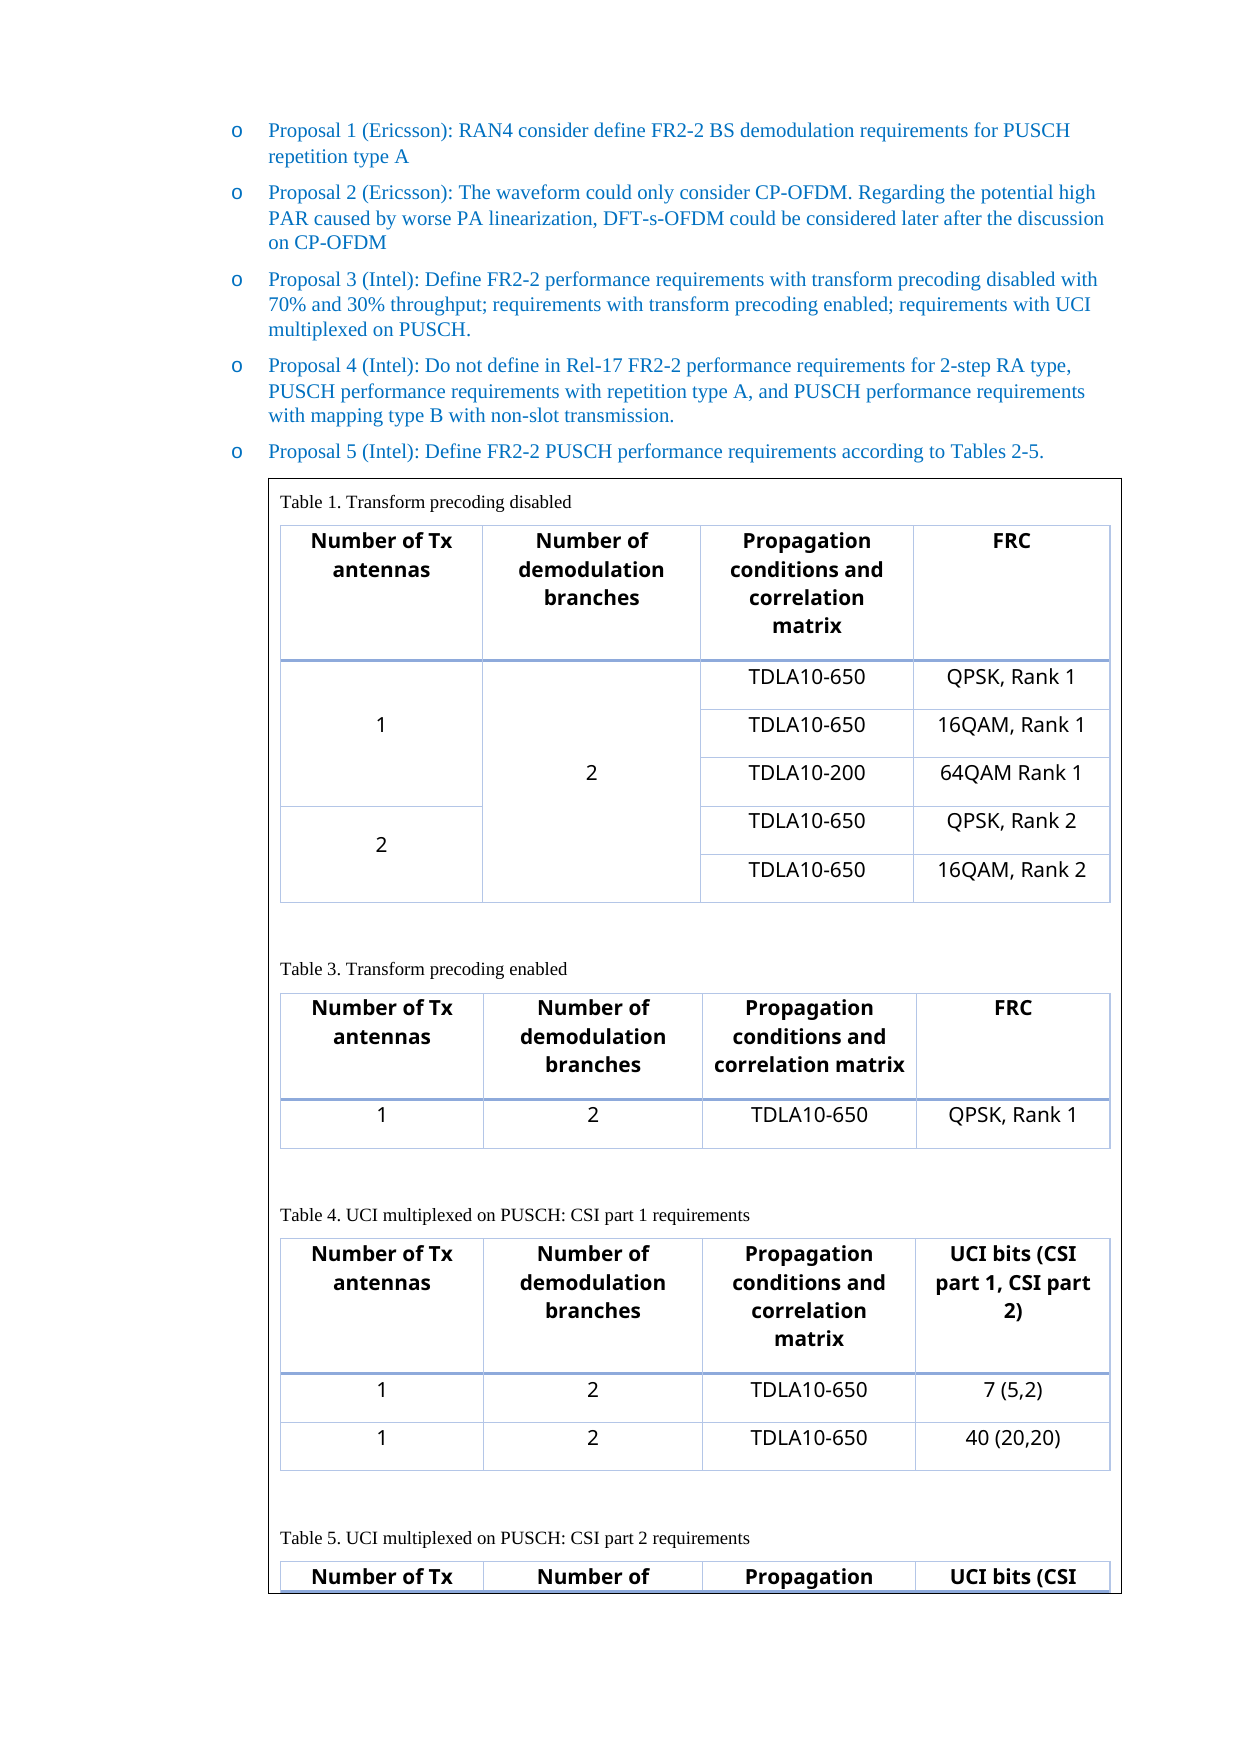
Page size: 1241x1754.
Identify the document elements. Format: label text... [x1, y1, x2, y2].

list Proposal 5 (Intel): Define FR2-2 PUSCH performance requirements according to Tables 2-5. [231, 439, 1122, 465]
list Proposal 2 (Ericsson): The waveform could only consider CP-OFDM. Regarding the potential high PAR caused by worse PA linearization, DFT-s-OFDM could be considered later after the discussion on CP-OFDM [231, 180, 1122, 254]
list Proposal 1 (Ericsson): RAN4 consider define FR2-2 BS demodulation requirements for PUSCH repetition type A [231, 118, 1122, 168]
list Proposal 4 (Intel): Do not define in Rel-17 FR2-2 performance requirements for 2-step RA type, PUSCH performance requirements with repetition type A, and PUSCH performance requirements with mapping type B with non-slot transmission. [231, 353, 1122, 427]
list Proposal 3 (Intel): Define FR2-2 performance requirements with transform precoding disabled with 70% and 30% throughput; requirements with transform precoding enabled; requirements with UCI multiplexed on PUSCH. [231, 267, 1122, 341]
